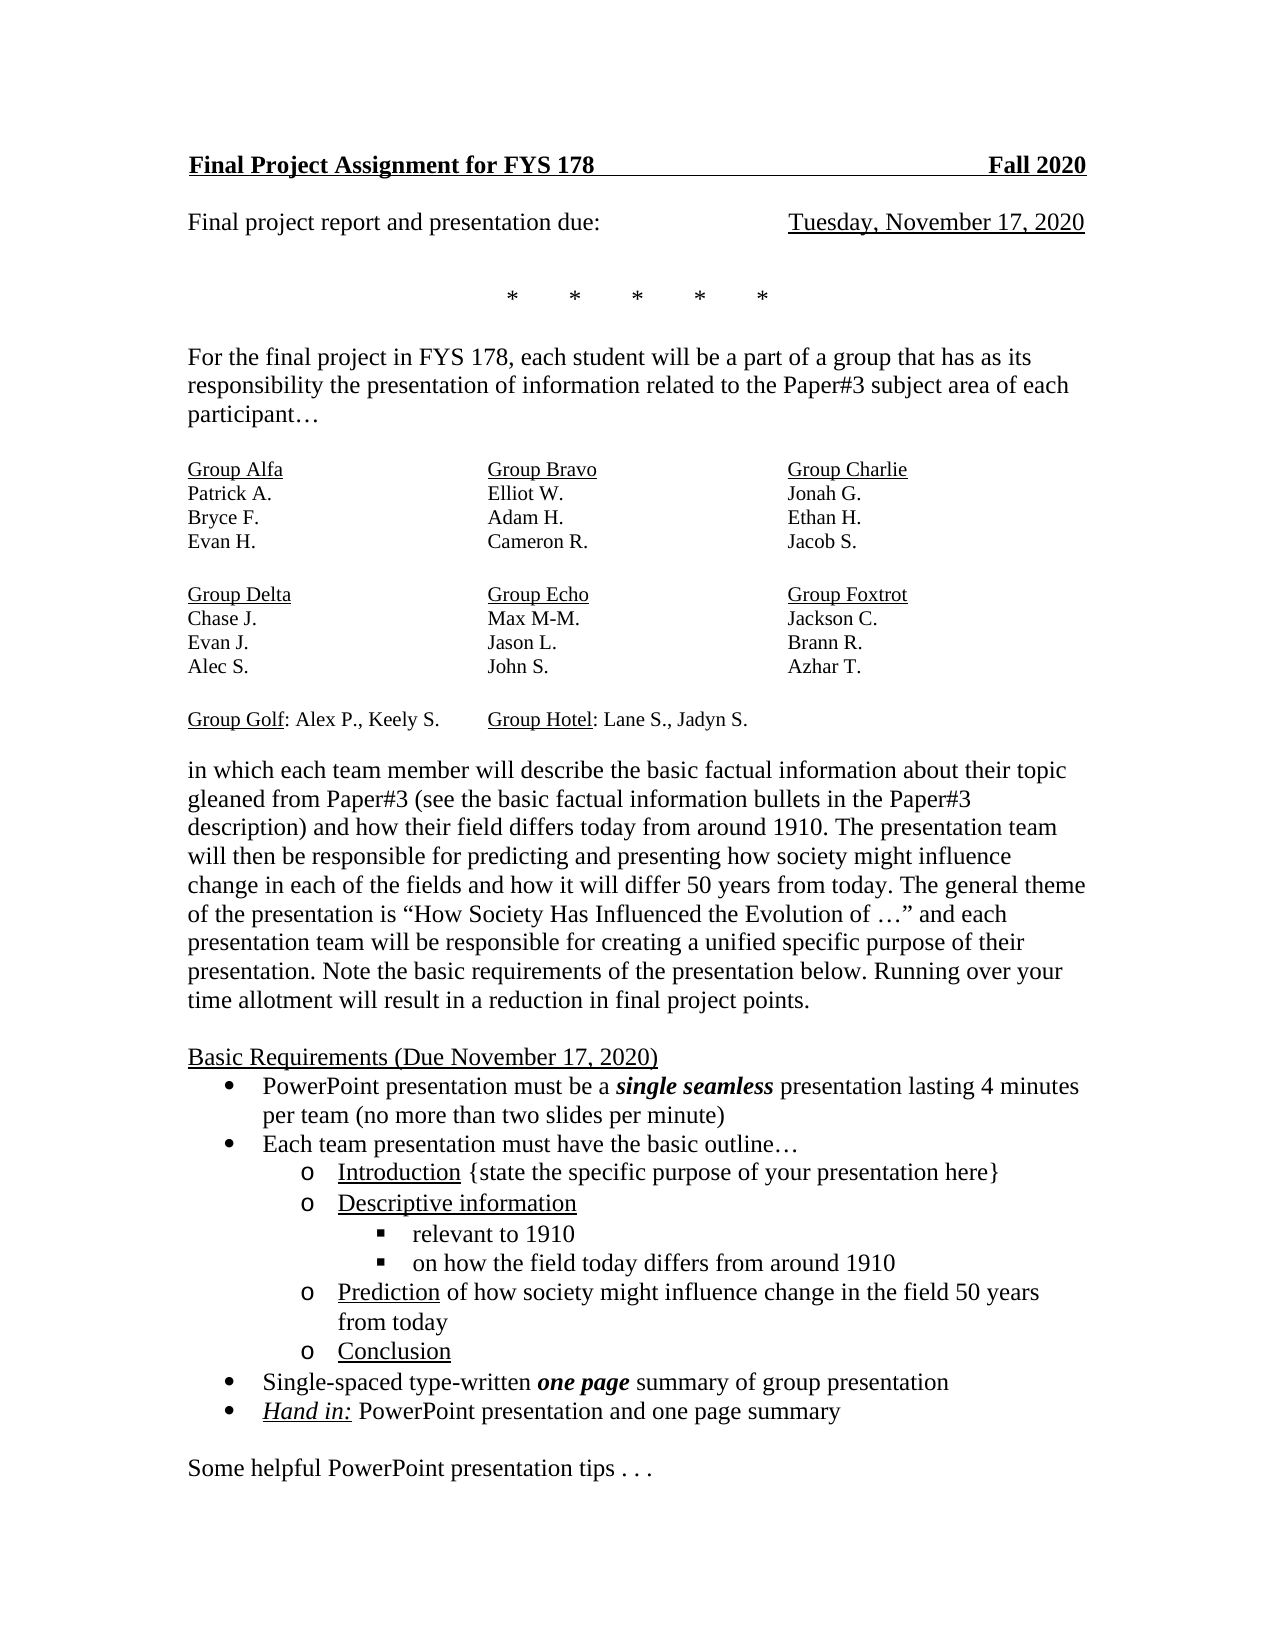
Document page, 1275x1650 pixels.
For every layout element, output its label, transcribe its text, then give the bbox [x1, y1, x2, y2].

list Hand in: PowerPoint presentation and one page summary [225, 1396, 1087, 1424]
list Prediction of how society might influence change in the field 50 years from today [300, 1277, 1087, 1336]
text Group Alfa Group Bravo Group Charlie [187, 457, 1087, 481]
list Descriptive information [300, 1188, 1087, 1219]
list relevant to 1910 [375, 1219, 1087, 1248]
list on how the field today differs from around 1910 [375, 1248, 1087, 1277]
text Group Delta Group Echo Group Foxtrot [187, 582, 1087, 606]
text Alec S. John S. Azhar T. [187, 654, 1087, 678]
text Patrick A. Elliot W. Jonah G. [187, 481, 1087, 505]
text Group Golf: Alex P., Keely S. Group Hotel: Lane S., Jadyn S. [187, 707, 1087, 731]
text Final project report and presentation due: Tuesday, November 17, 2020 [187, 207, 1087, 236]
list PowerPoint presentation must be a single seamless presentation lasting 4 minutes per team (no more than two slides per minute) [225, 1071, 1087, 1129]
list Each team presentation must have the basic outline… [225, 1129, 1087, 1157]
text Bryce F. Adam H. Ethan H. [187, 505, 1087, 529]
text Evan H. Cameron R. Jacob S. [187, 529, 1087, 553]
text in which each team member will describe the basic factual information about their topic gleaned from Paper#3 (see the basic factual information bullets in the Paper#3 description) and how their field differs today from around 1910. The presentation team will then be responsible for predicting and presenting how society might influence change in each of the fields and how it will differ 50 years from today. The general theme of the presentation is “How Society Has Influenced the Evolution of …” and each presentation team will be responsible for creating a unified specific purpose of their presentation. Note the basic requirements of the presentation below. Running over your time allotment will result in a reduction in final project points. [187, 755, 1087, 1014]
text Chase J. Max M-M. Jackson C. [187, 606, 1087, 630]
text Basic Requirements (Due November 17, 2020) [187, 1042, 1087, 1071]
text For the final project in FYS 178, each student will be a part of a group that has as its responsibility the presentation of information related to the Paper#3 subject area of each participant… [187, 342, 1087, 428]
list Single-spaced type-written one page summary of group presentation [225, 1367, 1087, 1396]
list Conclusion [300, 1336, 1087, 1367]
text Evan J. Jason L. Brann R. [187, 630, 1087, 654]
text Final Project Assignment for FYS 178 Fall 2020 [187, 150, 1087, 179]
text Some helpful PowerPoint presentation tips . . . [187, 1453, 1087, 1482]
list Introduction {state the specific purpose of your presentation here} [300, 1157, 1087, 1188]
text * * * * * [187, 284, 1087, 313]
